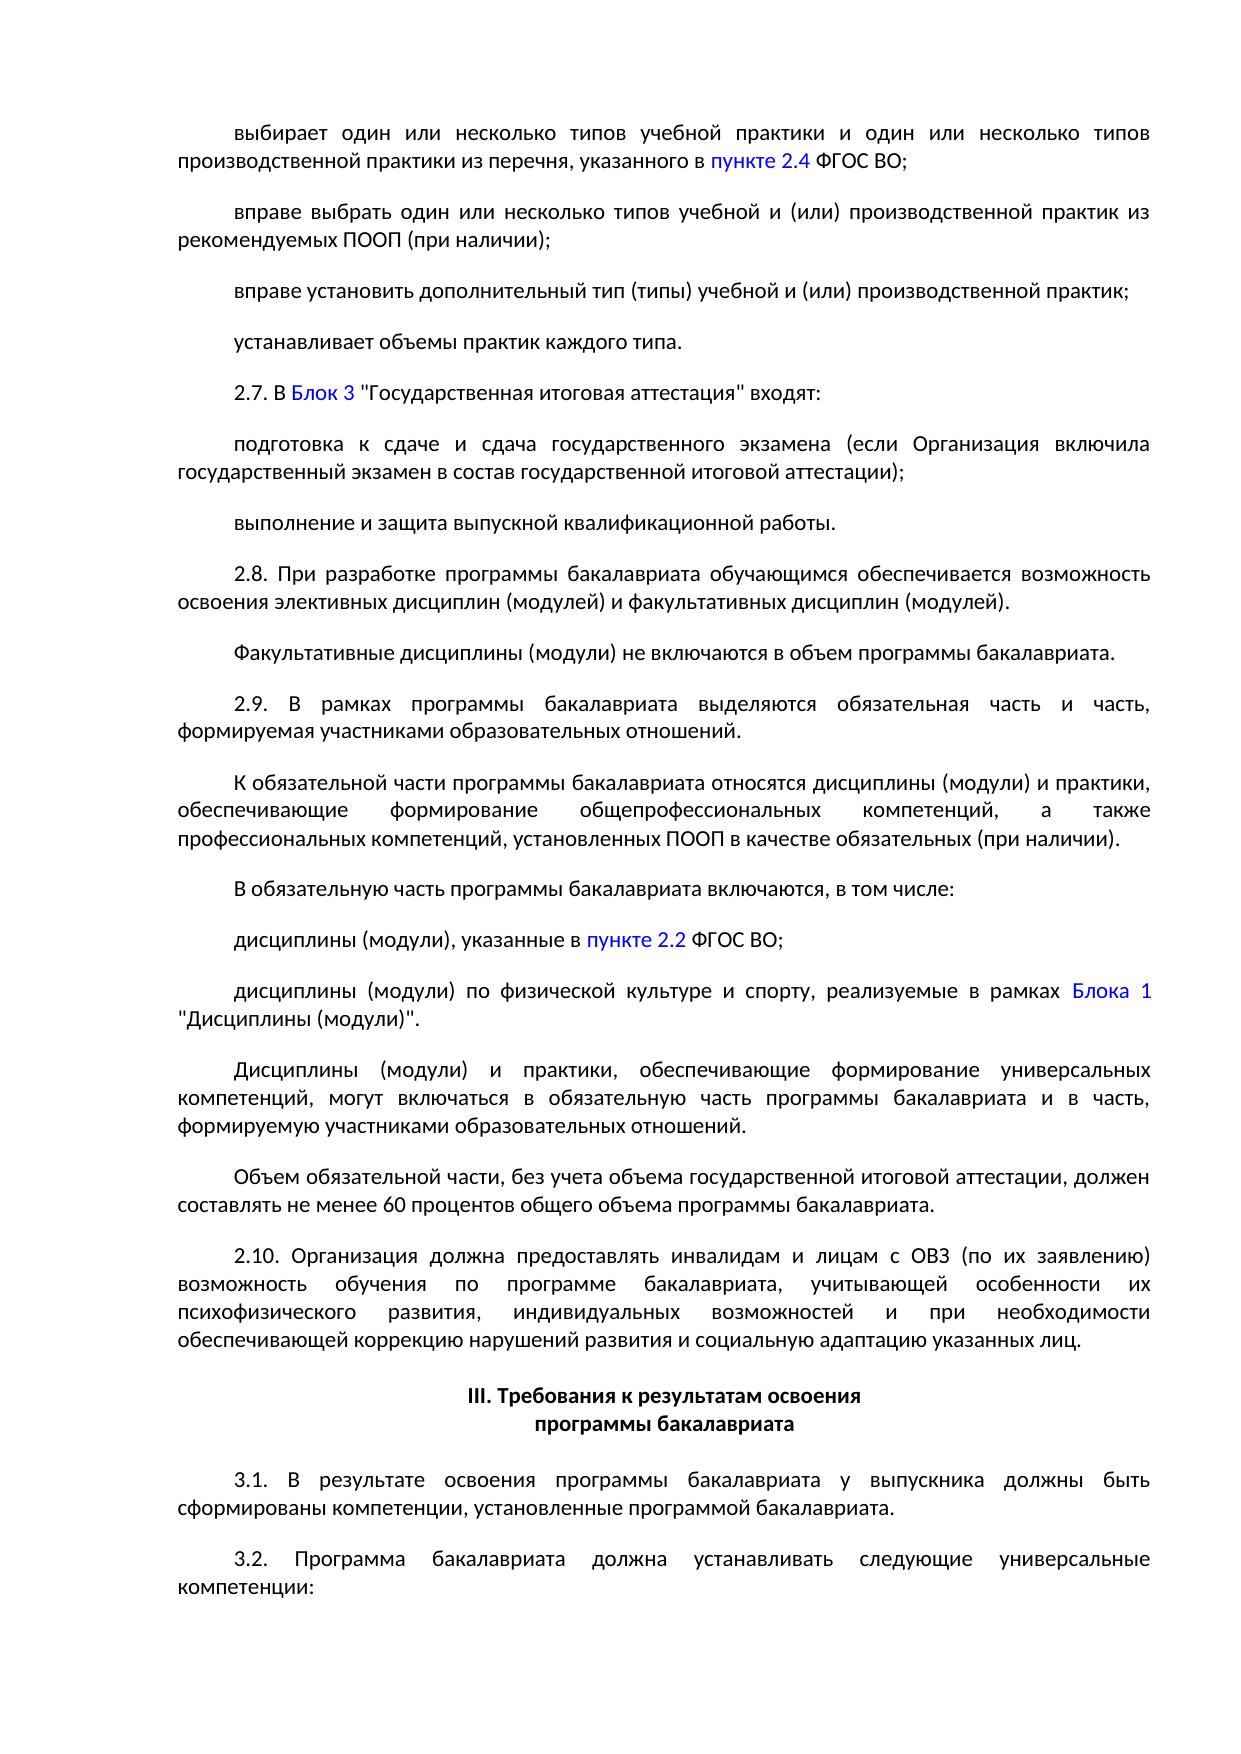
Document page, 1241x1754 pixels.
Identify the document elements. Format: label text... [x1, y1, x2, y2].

text выбирает один или несколько типов учебной практики и один или несколько типов производственной практики из перечня, указанного в пункте 2.4 ФГОС ВО; [177, 118, 1152, 174]
text дисциплины (модули), указанные в пункте 2.2 ФГОС ВО; [177, 926, 1152, 953]
text В обязательную часть программы бакалавриата включаются, в том числе: [177, 874, 1152, 903]
text Факультативные дисциплины (модули) не включаются в объем программы бакалавриата. [177, 638, 1152, 666]
text дисциплины (модули) по физической культуре и спорту, реализуемые в рамках Блока 1 "Дисциплины (модули)". [177, 976, 1152, 1032]
text устанавливает объемы практик каждого типа. [177, 327, 1152, 355]
text 2.8. При разработке программы бакалавриата обучающимся обеспечивается возможность освоения элективных дисциплин (модулей) и факультативных дисциплин (модулей). [177, 559, 1152, 615]
text вправе выбрать один или несколько типов учебной и (или) производственной практик из рекомендуемых ПООП (при наличии); [177, 197, 1152, 253]
text выполнение и защита выпускной квалификационной работы. [177, 508, 1152, 536]
text Объем обязательной части, без учета объема государственной итоговой аттестации, должен составлять не менее 60 процентов общего объема программы бакалавриата. [177, 1162, 1152, 1218]
text вправе установить дополнительный тип (типы) учебной и (или) производственной практик; [177, 276, 1152, 304]
text 2.9. В рамках программы бакалавриата выделяются обязательная часть и часть, формируемая участниками образовательных отношений. [177, 689, 1152, 745]
title программы бакалавриата [177, 1409, 1152, 1437]
text 2.10. Организация должна предоставлять инвалидам и лицам с ОВЗ (по их заявлению) возможность обучения по программе бакалавриата, учитывающей особенности их психофизического развития, индивидуальных возможностей и при необходимости обеспечивающей коррекцию нарушений развития и социальную адаптацию указанных лиц. [177, 1241, 1152, 1353]
title III. Требования к результатам освоения [177, 1381, 1152, 1409]
text К обязательной части программы бакалавриата относятся дисциплины (модули) и практики, обеспечивающие формирование общепрофессиональных компетенций, а также профессиональных компетенций, установленных ПООП в качестве обязательных (при наличии). [177, 768, 1152, 852]
text подготовка к сдаче и сдача государственного экзамена (если Организация включила государственный экзамен в состав государственной итоговой аттестации); [177, 429, 1152, 485]
text 3.2. Программа бакалавриата должна устанавливать следующие универсальные компетенции: [177, 1544, 1152, 1601]
text Дисциплины (модули) и практики, обеспечивающие формирование универсальных компетенций, могут включаться в обязательную часть программы бакалавриата и в часть, формируемую участниками образовательных отношений. [177, 1055, 1152, 1139]
text 3.1. В результате освоения программы бакалавриата у выпускника должны быть сформированы компетенции, установленные программой бакалавриата. [177, 1466, 1152, 1522]
text 2.7. В Блок 3 "Государственная итоговая аттестация" входят: [177, 378, 1152, 406]
